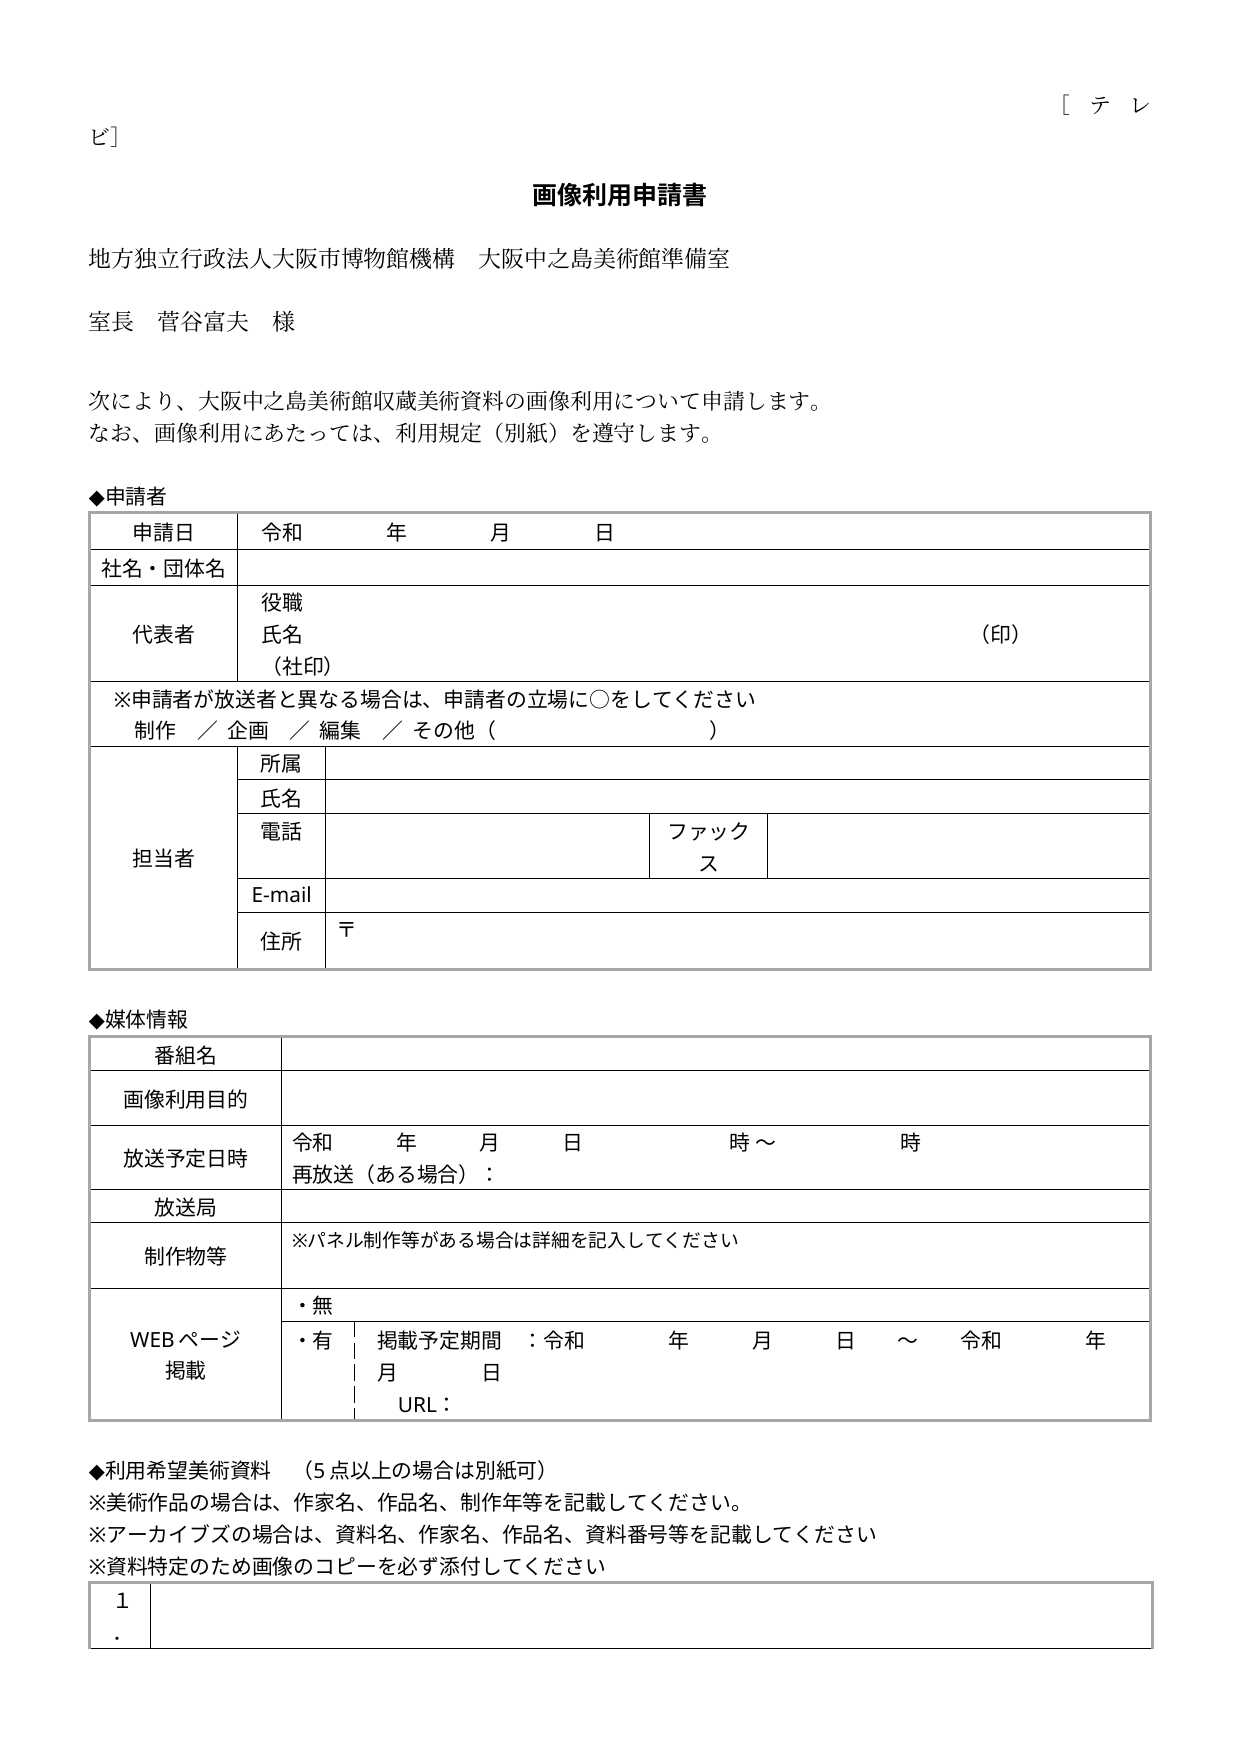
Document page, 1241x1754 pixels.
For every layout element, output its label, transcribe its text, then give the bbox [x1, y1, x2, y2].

table_cell 住所 [238, 913, 325, 968]
table_header 令和 年 月 日 [238, 514, 1149, 549]
table_cell [326, 814, 649, 878]
text ※資料特定のため画像のコピーを必ず添付してください [89, 1549, 1152, 1581]
table_cell 所属 [238, 747, 325, 778]
table_cell 役職 氏名 （印） （社印） [238, 586, 1149, 681]
text ◆媒体情報 [89, 1003, 1152, 1034]
text 室長 菅谷富夫 様 [89, 289, 1152, 352]
table_cell 電話 [238, 814, 325, 878]
table_cell [282, 1071, 1149, 1125]
table_header １． [91, 1584, 150, 1648]
table_cell 担当者 [91, 747, 237, 968]
table_cell [326, 879, 1149, 912]
text なお、画像利用にあたっては、利用規定（別紙）を遵守します。 [89, 416, 1152, 448]
table_cell [768, 814, 1149, 878]
table_cell [282, 1190, 1149, 1222]
table_cell WEBページ 掲載 [91, 1289, 281, 1419]
table_cell ファックス [650, 814, 767, 878]
table_cell [326, 747, 1149, 778]
table_cell 制作物等 [91, 1223, 281, 1288]
table_cell 〒 [326, 913, 1149, 968]
table_cell ※パネル制作等がある場合は詳細を記入してください [282, 1223, 1149, 1288]
text ◆申請者 [89, 479, 1152, 511]
table_cell ・無 [282, 1289, 1149, 1321]
table_cell 代表者 [91, 586, 237, 681]
table_cell 掲載予定期間 ：令和 年 月 日 ～ 令和 年 月 日 URL： [354, 1322, 1149, 1419]
table_cell E‐mail [238, 879, 325, 912]
table_cell 社名・団体名 [91, 550, 237, 585]
text ※アーカイブズの場合は、資料名、作家名、作品名、資料番号等を記載してください [89, 1517, 1152, 1549]
text 画像利用申請書 [89, 162, 1152, 225]
table_cell 令和 年 月 日 時 ～ 時 再放送（ある場合）： [282, 1126, 1149, 1189]
table_cell ・有 [282, 1322, 354, 1419]
table_cell 氏名 [238, 780, 325, 813]
table_header 番組名 [91, 1038, 281, 1070]
table_header [282, 1038, 1149, 1070]
table_cell [326, 780, 1149, 813]
table_cell 放送予定日時 [91, 1126, 281, 1189]
table_cell 画像利用目的 [91, 1071, 281, 1125]
table_cell ※申請者が放送者と異なる場合は、申請者の立場に○をしてください 制作 ／ 企画 ／ 編集 ／ その他（ ） [91, 682, 1149, 746]
table_header [151, 1584, 1151, 1648]
table_header 申請日 [91, 514, 237, 549]
text ◆利用希望美術資料 （5点以上の場合は別紙可） [89, 1454, 1152, 1486]
text ※美術作品の場合は、作家名、作品名、制作年等を記載してください。 [89, 1486, 1152, 1517]
text 次により、大阪中之島美術館収蔵美術資料の画像利用について申請します。 [89, 384, 1152, 416]
table_cell [238, 550, 1149, 585]
text 地方独立行政法人大阪市博物館機構 大阪中之島美術館準備室 [89, 225, 1152, 289]
table_cell 放送局 [91, 1190, 281, 1222]
